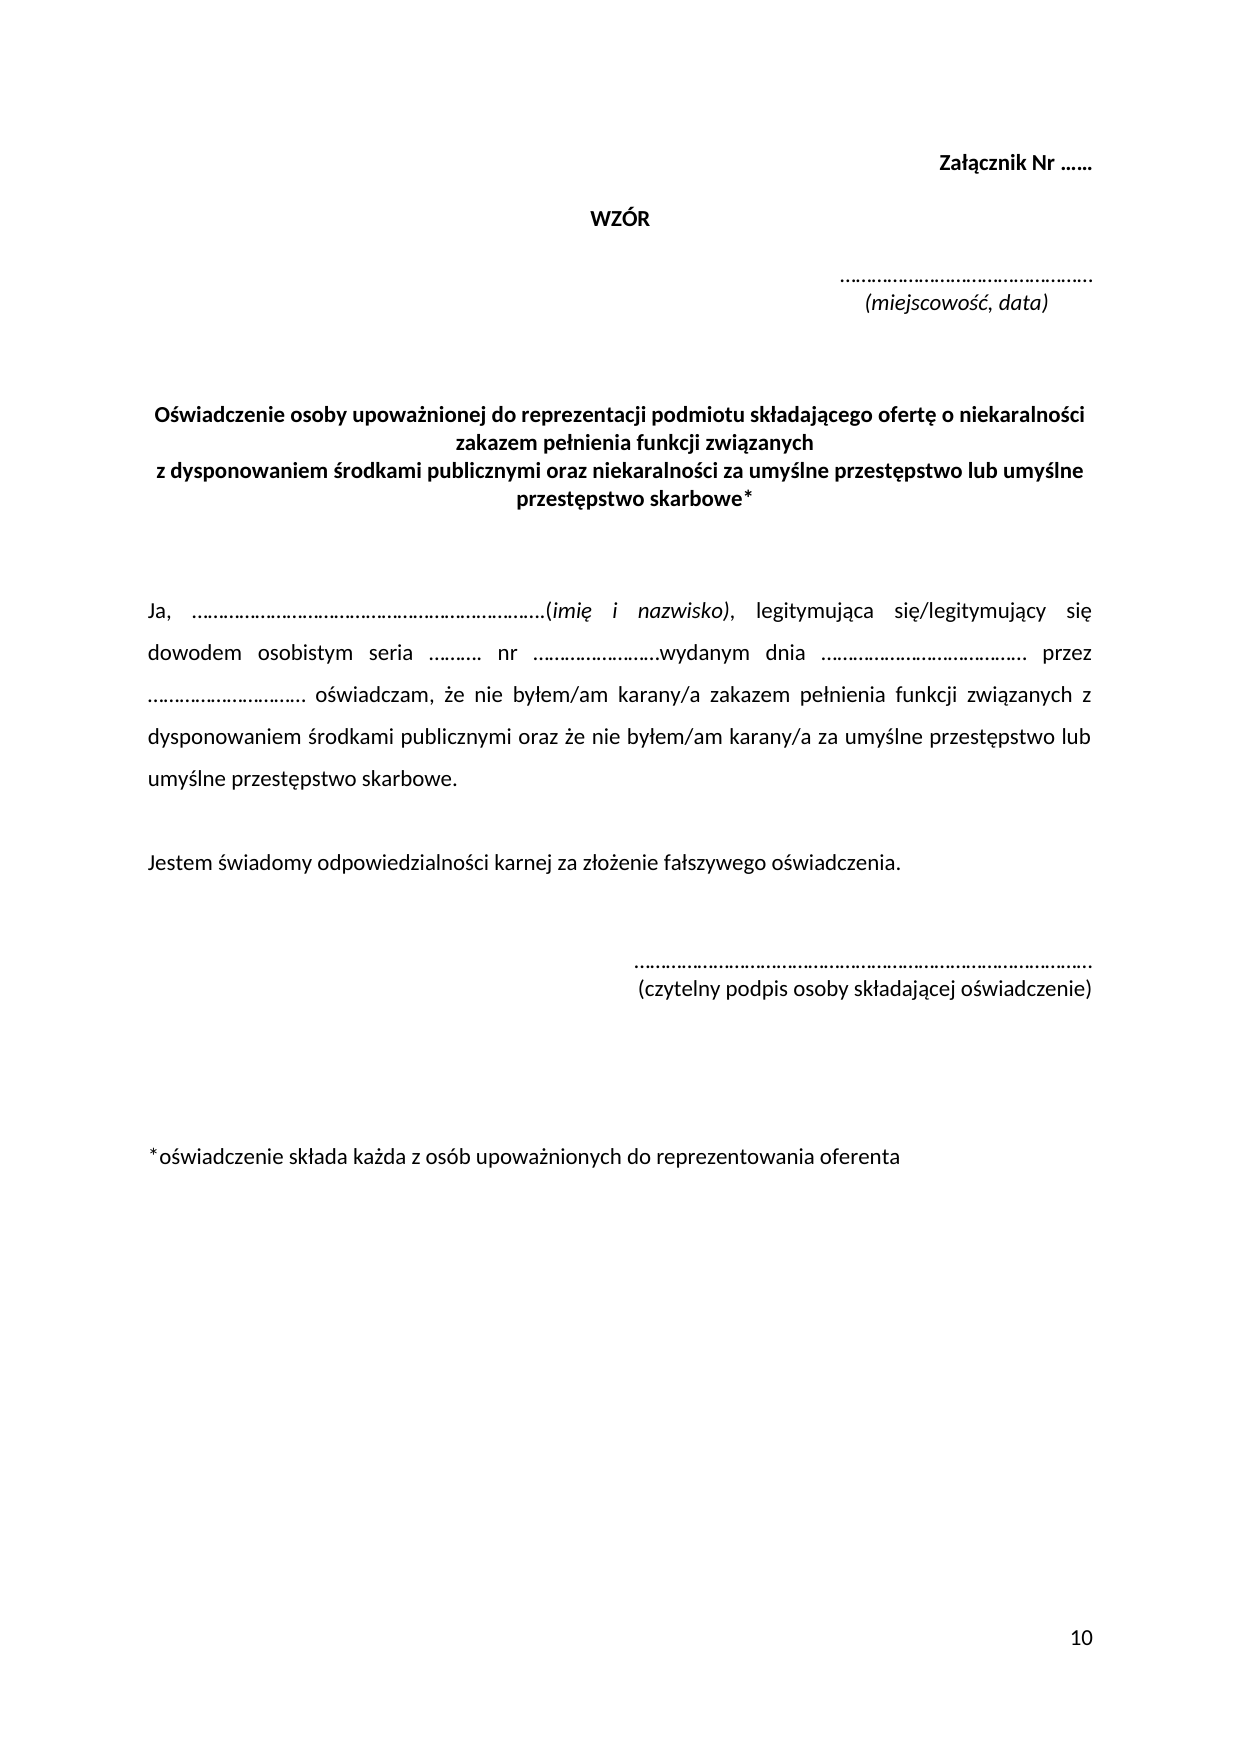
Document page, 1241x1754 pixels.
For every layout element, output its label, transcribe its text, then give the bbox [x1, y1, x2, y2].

text WZÓR [148, 204, 1093, 232]
text ………………………………………… [148, 260, 1093, 288]
text (czytelny podpis osoby składającej oświadczenie) [177, 974, 1093, 1002]
text …………………………………………………………………………… [177, 946, 1093, 974]
text z dysponowaniem środkami publicznymi oraz niekaralności za umyślne przestępstwo lub umyślne przestępstwo skarbowe* [148, 456, 1093, 512]
text Załącznik Nr …… [148, 148, 1093, 176]
text *oświadczenie składa każda z osób upoważnionych do reprezentowania oferenta [148, 1142, 1093, 1170]
text Oświadczenie osoby upoważnionej do reprezentacji podmiotu składającego ofertę o niekaralności zakazem pełnienia funkcji związanych [148, 400, 1093, 456]
text Ja, ………………………………………………………….(imię i nazwisko), legitymująca się/legitymujący się dowodem osobistym seria ………. nr ……………………wydanym dnia ………………………………… przez ………………………… oświadczam, że nie byłem/am karany/a zakazem pełnienia funkcji związanych z dysponowaniem środkami publicznymi oraz że nie byłem/am karany/a za umyślne przestępstwo lub umyślne przestępstwo skarbowe. [148, 596, 1093, 792]
text Jestem świadomy odpowiedzialności karnej za złożenie fałszywego oświadczenia. [148, 848, 1093, 876]
text (miejscowość, data) [777, 288, 1093, 316]
